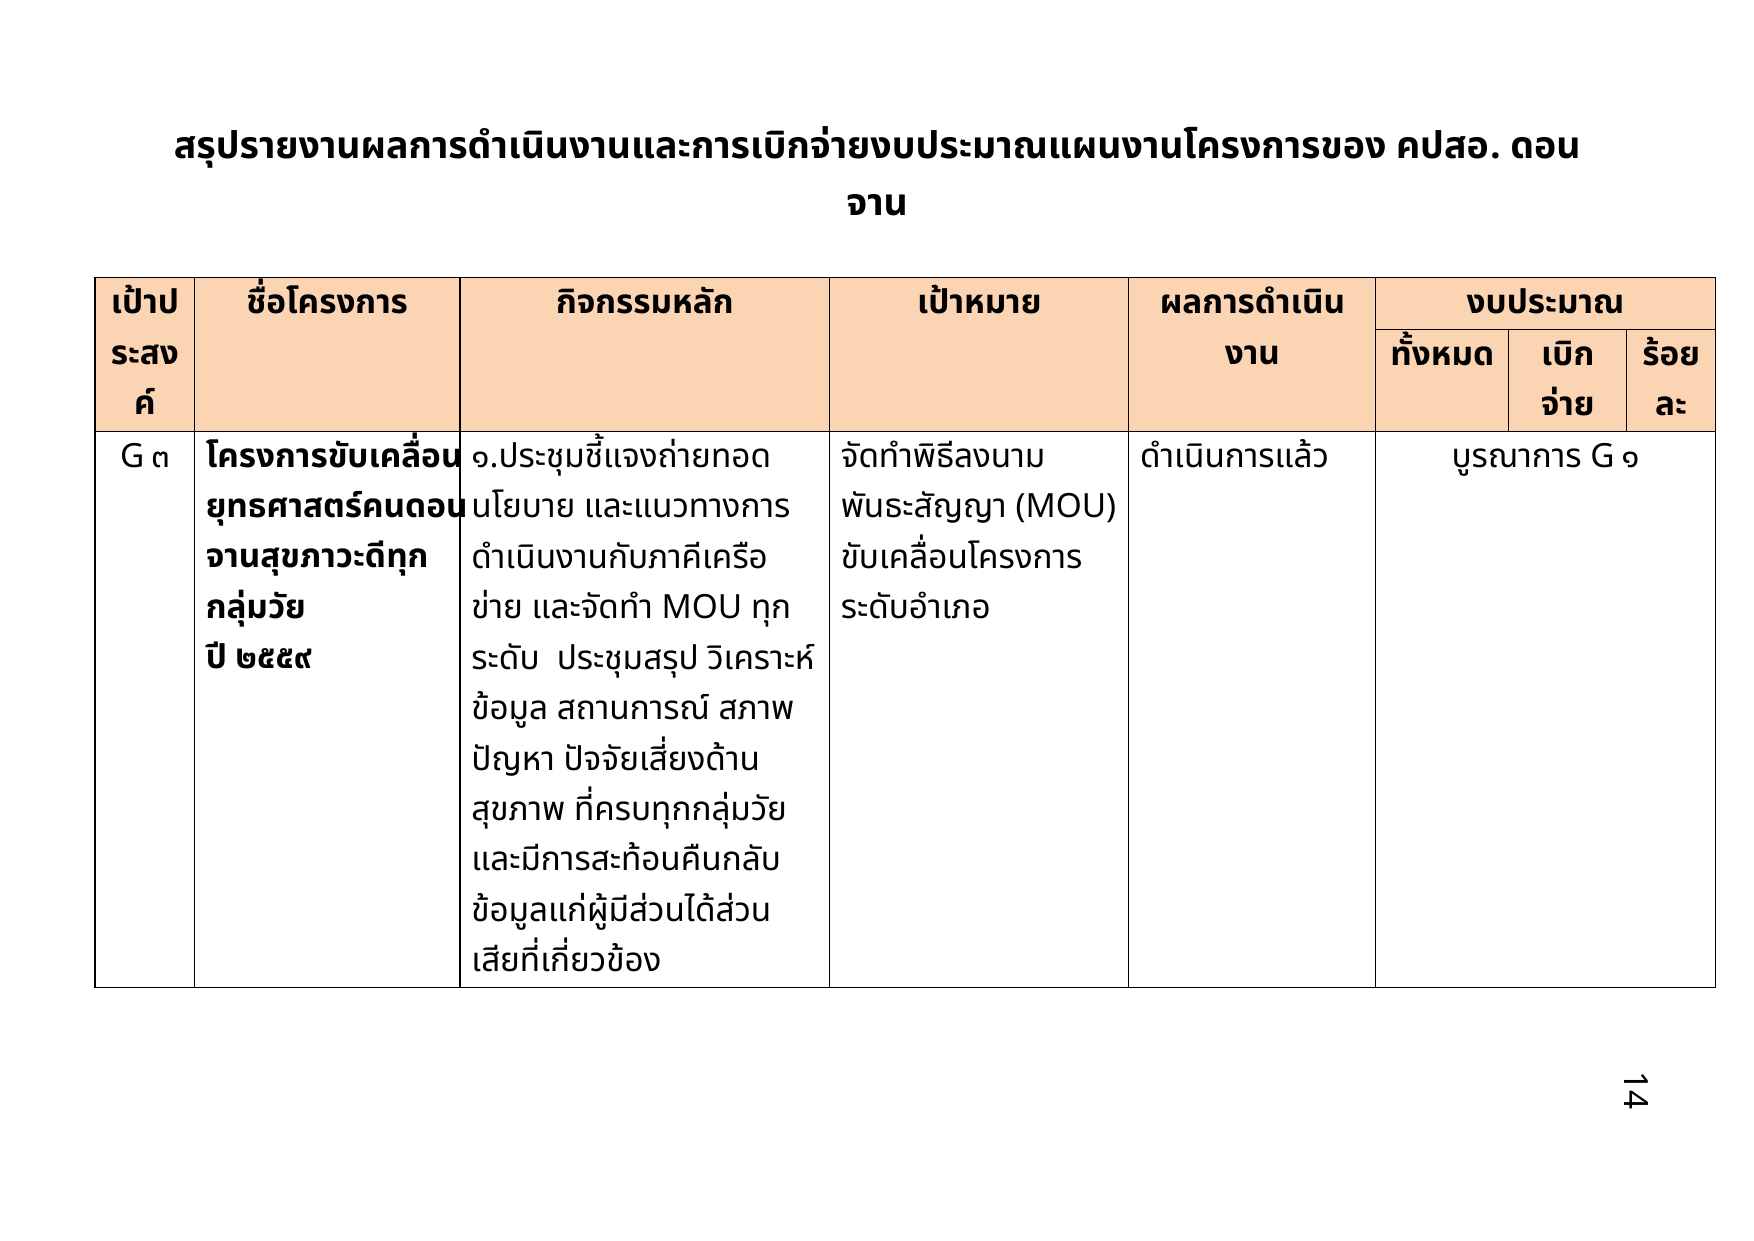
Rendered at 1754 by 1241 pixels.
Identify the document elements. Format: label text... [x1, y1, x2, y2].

table_cell G๓ [96, 432, 194, 987]
table_header เป้าประสงค์ [96, 278, 194, 431]
table_cell ร้อยละ [1627, 330, 1715, 431]
table_header กิจกรรมหลัก [461, 278, 829, 431]
table_cell ๑.ประชุมชี้แจงถ่ายทอดนโยบาย และแนวทางการดำเนินงานกับภาคีเครือข่าย และจัดทำ MOU ทุกระดับ ประชุมสรุป วิเคราะห์ข้อมูล สถานการณ์ สภาพปัญหา ปัจจัยเสี่ยงด้านสุขภาพ ที่ครบทุกกลุ่มวัยและมีการสะท้อนคืนกลับข้อมูลแก่ผู้มีส่วนได้ส่วนเสียที่เกี่ยวข้อง [461, 432, 829, 987]
table_cell บูรณาการ G๑ [1376, 432, 1715, 987]
table_header เป้าหมาย [830, 278, 1128, 431]
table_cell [195, 432, 459, 987]
table_cell ดำเนินการแล้ว [1129, 432, 1375, 987]
table_header ชื่อโครงการ [195, 278, 459, 431]
table_header ผลการดำเนินงาน [1129, 278, 1375, 431]
table_cell จัดทำพิธีลงนามพันธะสัญญา (MOU) ขับเคลื่อนโครงการระดับอำเภอ [830, 432, 1128, 987]
table_cell เบิกจ่าย [1509, 330, 1626, 431]
table_cell ทั้งหมด [1376, 330, 1508, 431]
text สรุปรายงานผลการดำเนินงานและการเบิกจ่ายงบประมาณแผนงานโครงการของ คปสอ. ดอนจาน [150, 118, 1604, 232]
table_header งบประมาณ [1376, 278, 1715, 329]
